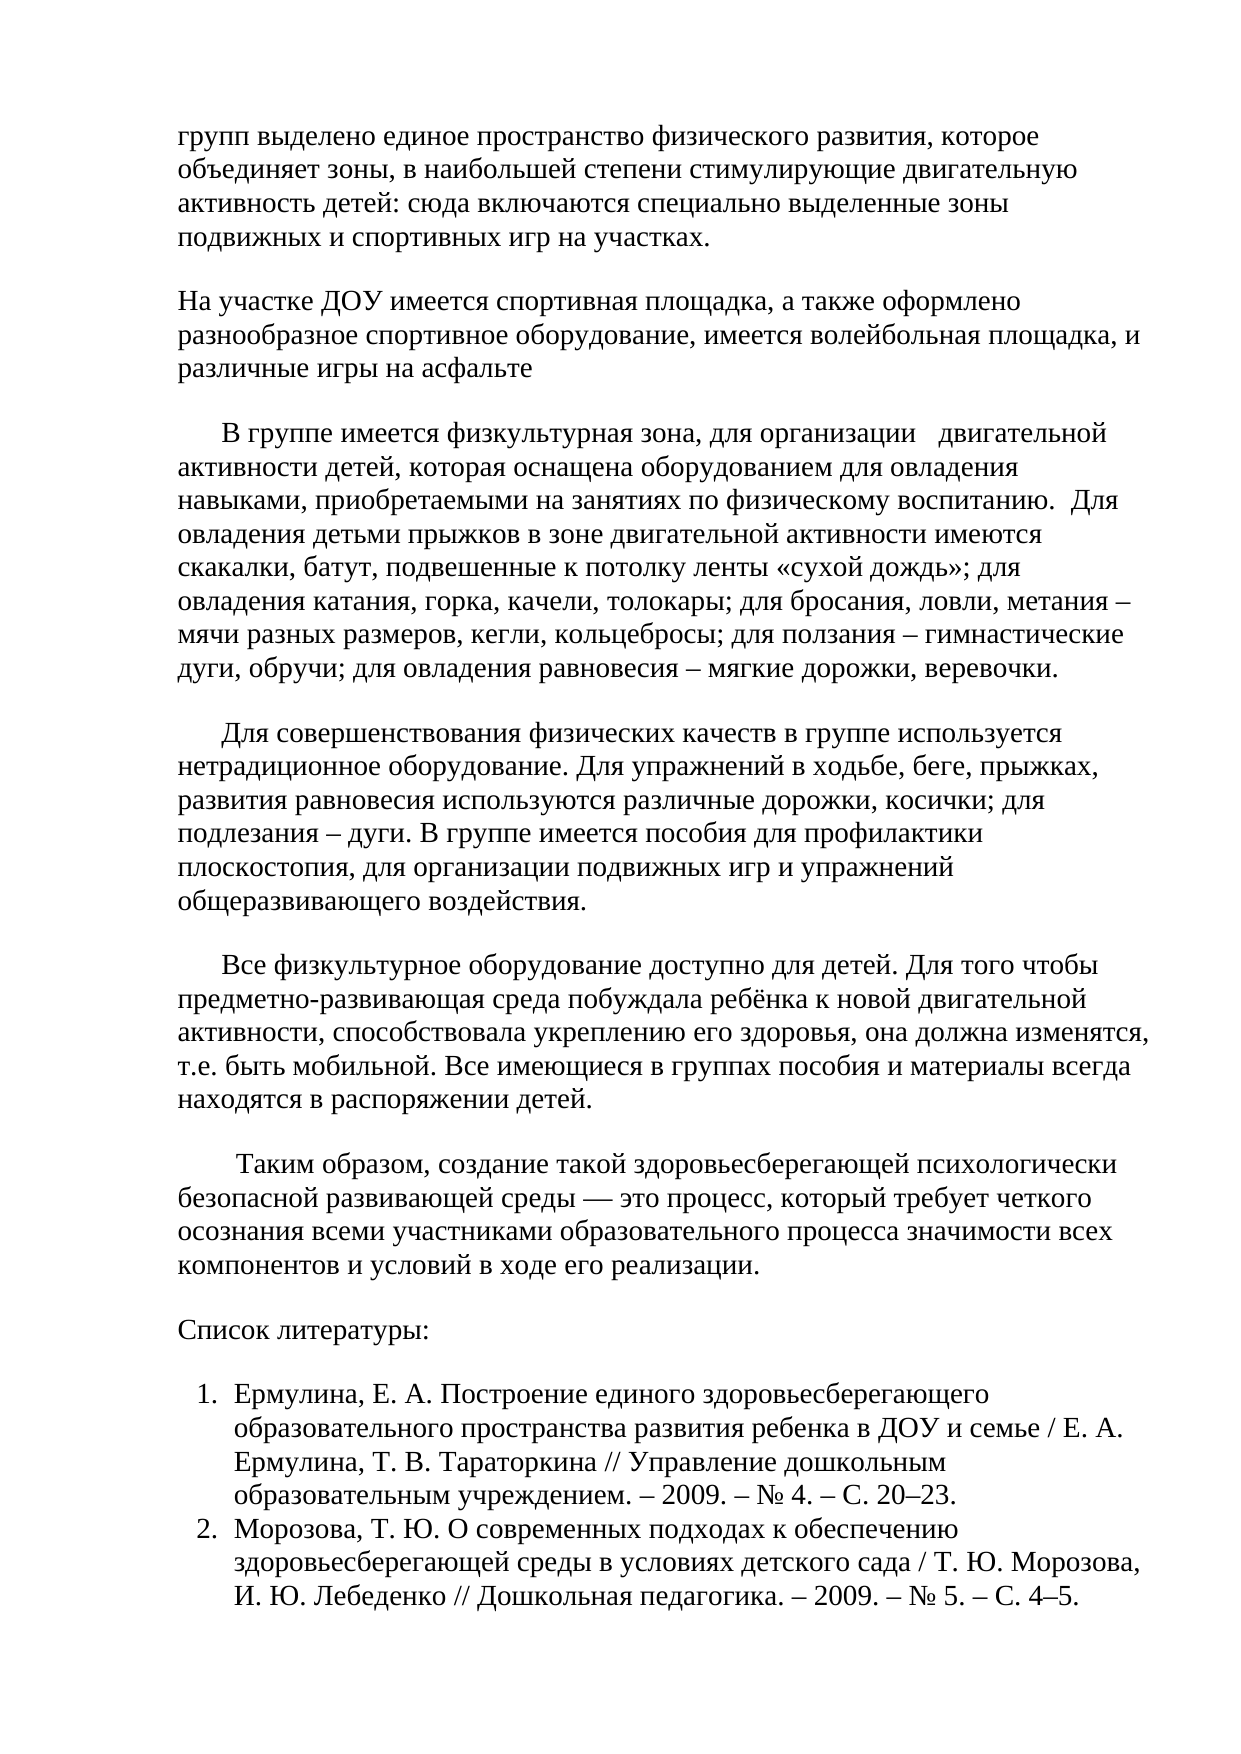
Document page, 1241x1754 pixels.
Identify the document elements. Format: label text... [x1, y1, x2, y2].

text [177, 118, 1152, 252]
text Таким образом, создание такой здоровьесберегающей психологически безопасной развивающей среды — это процесс, который требует четкого осознания всеми участниками образовательного процесса значимости всех компонентов и условий в ходе его реализации. [177, 1146, 1152, 1281]
text Для совершенствования физических качеств в группе используется нетрадиционное оборудование. Для упражнений в ходьбе, беге, прыжках, развития равновесия используются различные дорожки, косички; для подлезания – дуги. В группе имеется пособия для профилактики плоскостопия, для организации подвижных игр и упражнений общеразвивающего воздействия. [177, 715, 1152, 916]
text На участке ДОУ имеется спортивная площадка, а также оформлено разнообразное спортивное оборудование, имеется волейбольная площадка, и различные игры на асфальте [177, 283, 1152, 384]
list Морозова, Т. Ю. О современных подходах к обеспечению здоровьесберегающей среды в условиях детского сада / Т. Ю. Морозова, И. Ю. Лебеденко // Дошкольная педагогика. – 2009. – № 5. – С. 4–5. [196, 1511, 1152, 1611]
text В группе имеется физкультурная зона, для организации двигательной активности детей, которая оснащена оборудованием для овладения навыками, приобретаемыми на занятиях по физическому воспитанию. Для овладения детьми прыжков в зоне двигательной активности имеются скакалки, батут, подвешенные к потолку ленты «сухой дождь»; для овладения катания, горка, качели, толокары; для бросания, ловли, метания – мячи разных размеров, кегли, кольцебросы; для ползания – гимнастические дуги, обручи; для овладения равновесия – мягкие дорожки, веревочки. [177, 415, 1152, 684]
text Список литературы: [177, 1312, 1152, 1345]
text Все физкультурное оборудование доступно для детей. Для того чтобы предметно-развивающая среда побуждала ребёнка к новой двигательной активности, способствовала укреплению его здоровья, она должна изменятся, т.е. быть мобильной. Все имеющиеся в группах пособия и материалы всегда находятся в распоряжении детей. [177, 947, 1152, 1115]
list Ермулина, Е. А. Построение единого здоровьесберегающего образовательного пространства развития ребенка в ДОУ и семье / Е. А. Ермулина, Т. В. Тараторкина // Управление дошкольным образовательным учреждением. – 2009. – № 4. – С. 20–23. [196, 1377, 1152, 1511]
